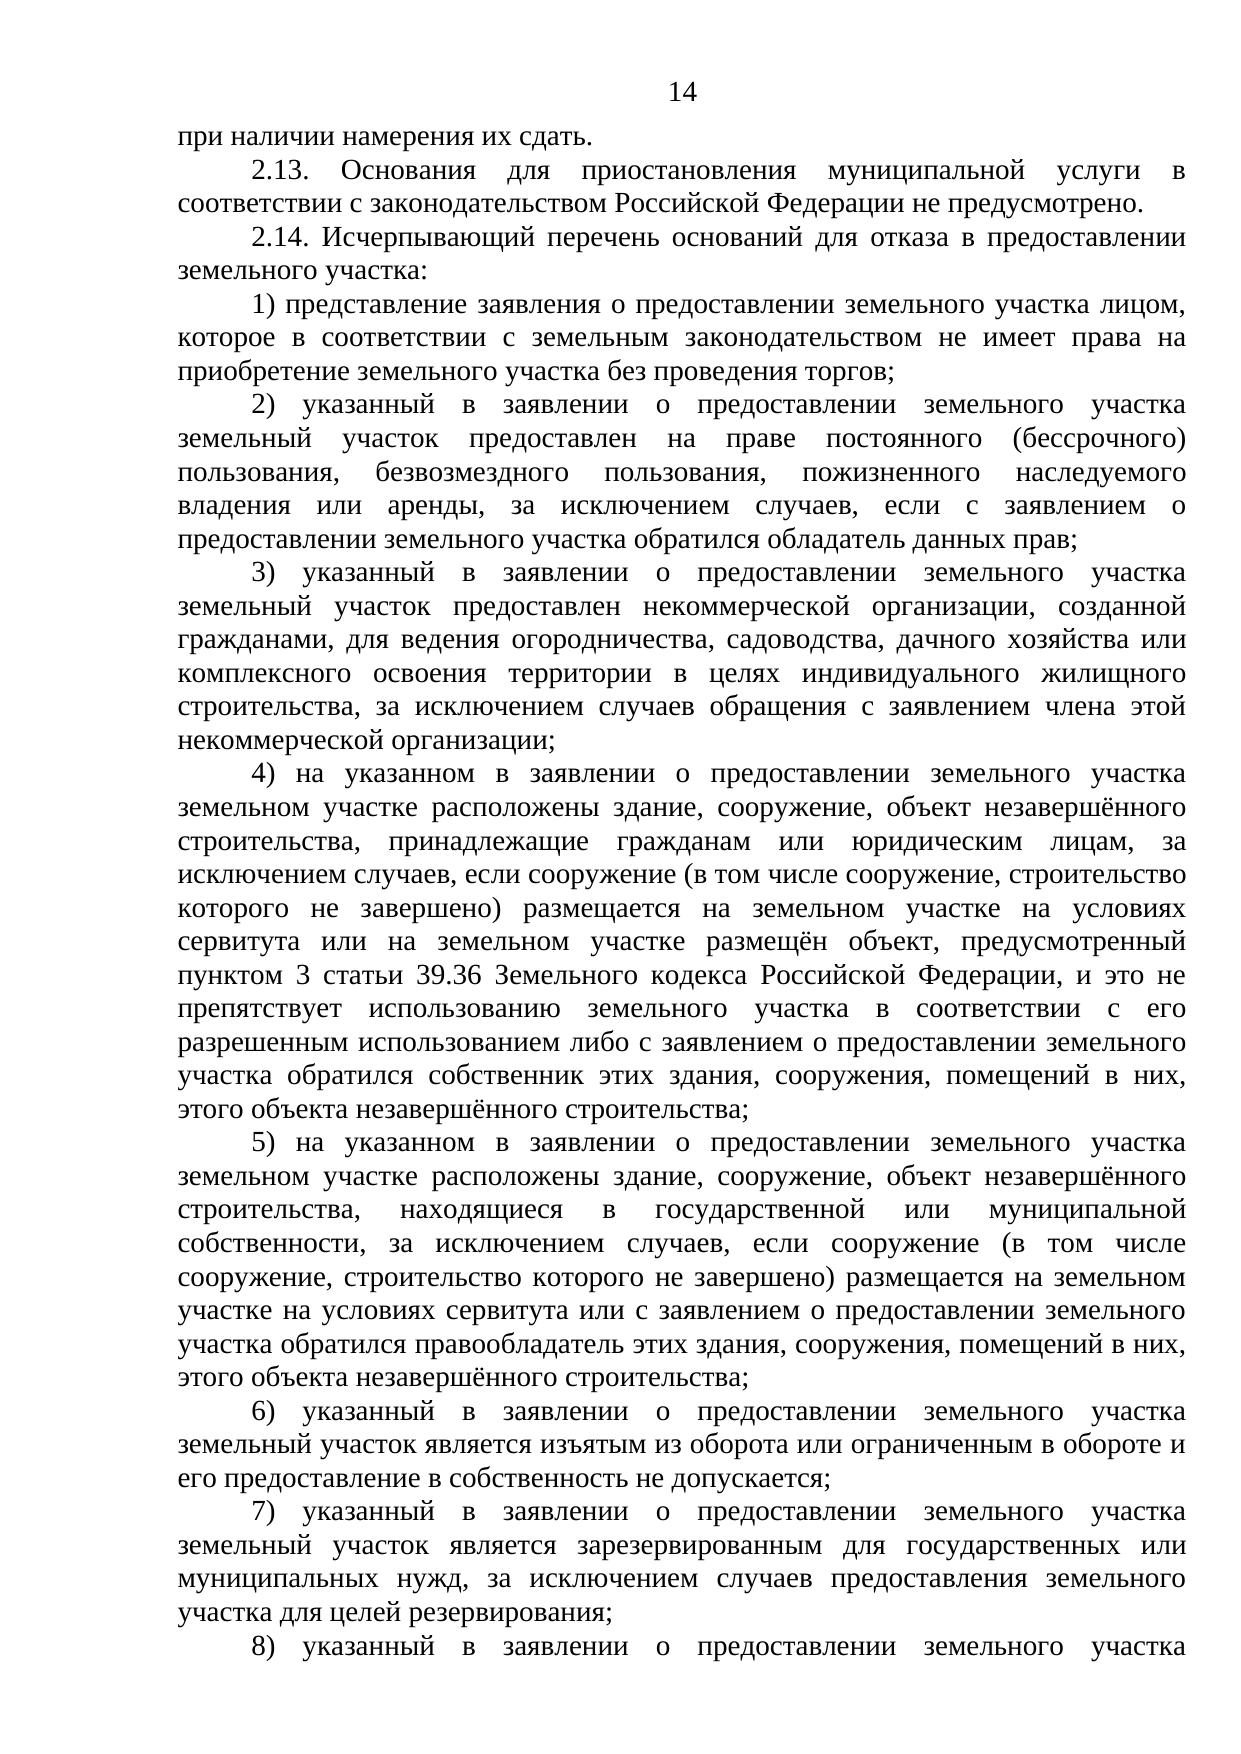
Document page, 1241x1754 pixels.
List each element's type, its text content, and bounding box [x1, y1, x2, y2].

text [177, 1628, 1187, 1661]
text 2.13. Основания для приостановления муниципальной услуги в соответствии с законодательством Российской Федерации не предусмотрено. [177, 152, 1187, 219]
text 2.14. Исчерпывающий перечень оснований для отказа в предоставлении земельного участка: [177, 219, 1187, 286]
text 4) на указанном в заявлении о предоставлении земельного участка земельном участке расположены здание, сооружение, объект незавершённого строительства, принадлежащие гражданам или юридическим лицам, за исключением случаев, если сооружение (в том числе сооружение, строительство которого не завершено) размещается на земельном участке на условиях сервитута или на земельном участке размещён объект, предусмотренный пунктом 3 статьи 39.36 Земельного кодекса Российской Федерации, и это не препятствует использованию земельного участка в соответствии с его разрешенным использованием либо с заявлением о предоставлении земельного участка обратился собственник этих здания, сооружения, помещений в них, этого объекта незавершённого строительства; [177, 756, 1187, 1124]
text 5) на указанном в заявлении о предоставлении земельного участка земельном участке расположены здание, сооружение, объект незавершённого строительства, находящиеся в государственной или муниципальной собственности, за исключением случаев, если сооружение (в том числе сооружение, строительство которого не завершено) размещается на земельном участке на условиях сервитута или с заявлением о предоставлении земельного участка обратился правообладатель этих здания, сооружения, помещений в них, этого объекта незавершённого строительства; [177, 1124, 1187, 1393]
text 6) указанный в заявлении о предоставлении земельного участка земельный участок является изъятым из оборота или ограниченным в обороте и его предоставление в собственность не допускается; [177, 1393, 1187, 1493]
text 7) указанный в заявлении о предоставлении земельного участка земельный участок является зарезервированным для государственных или муниципальных нужд, за исключением случаев предоставления земельного участка для целей резервирования; [177, 1493, 1187, 1628]
text 2) указанный в заявлении о предоставлении земельного участка земельный участок предоставлен на праве постоянного (бессрочного) пользования, безвозмездного пользования, пожизненного наследуемого владения или аренды, за исключением случаев, если с заявлением о предоставлении земельного участка обратился обладатель данных прав; [177, 387, 1187, 554]
text 3) указанный в заявлении о предоставлении земельного участка земельный участок предоставлен некоммерческой организации, созданной гражданами, для ведения огородничества, садоводства, дачного хозяйства или комплексного освоения территории в целях индивидуального жилищного строительства, за исключением случаев обращения с заявлением члена этой некоммерческой организации; [177, 554, 1187, 756]
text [177, 118, 1187, 152]
text 1) представление заявления о предоставлении земельного участка лицом, которое в соответствии с земельным законодательством не имеет права на приобретение земельного участка без проведения торгов; [177, 286, 1187, 387]
